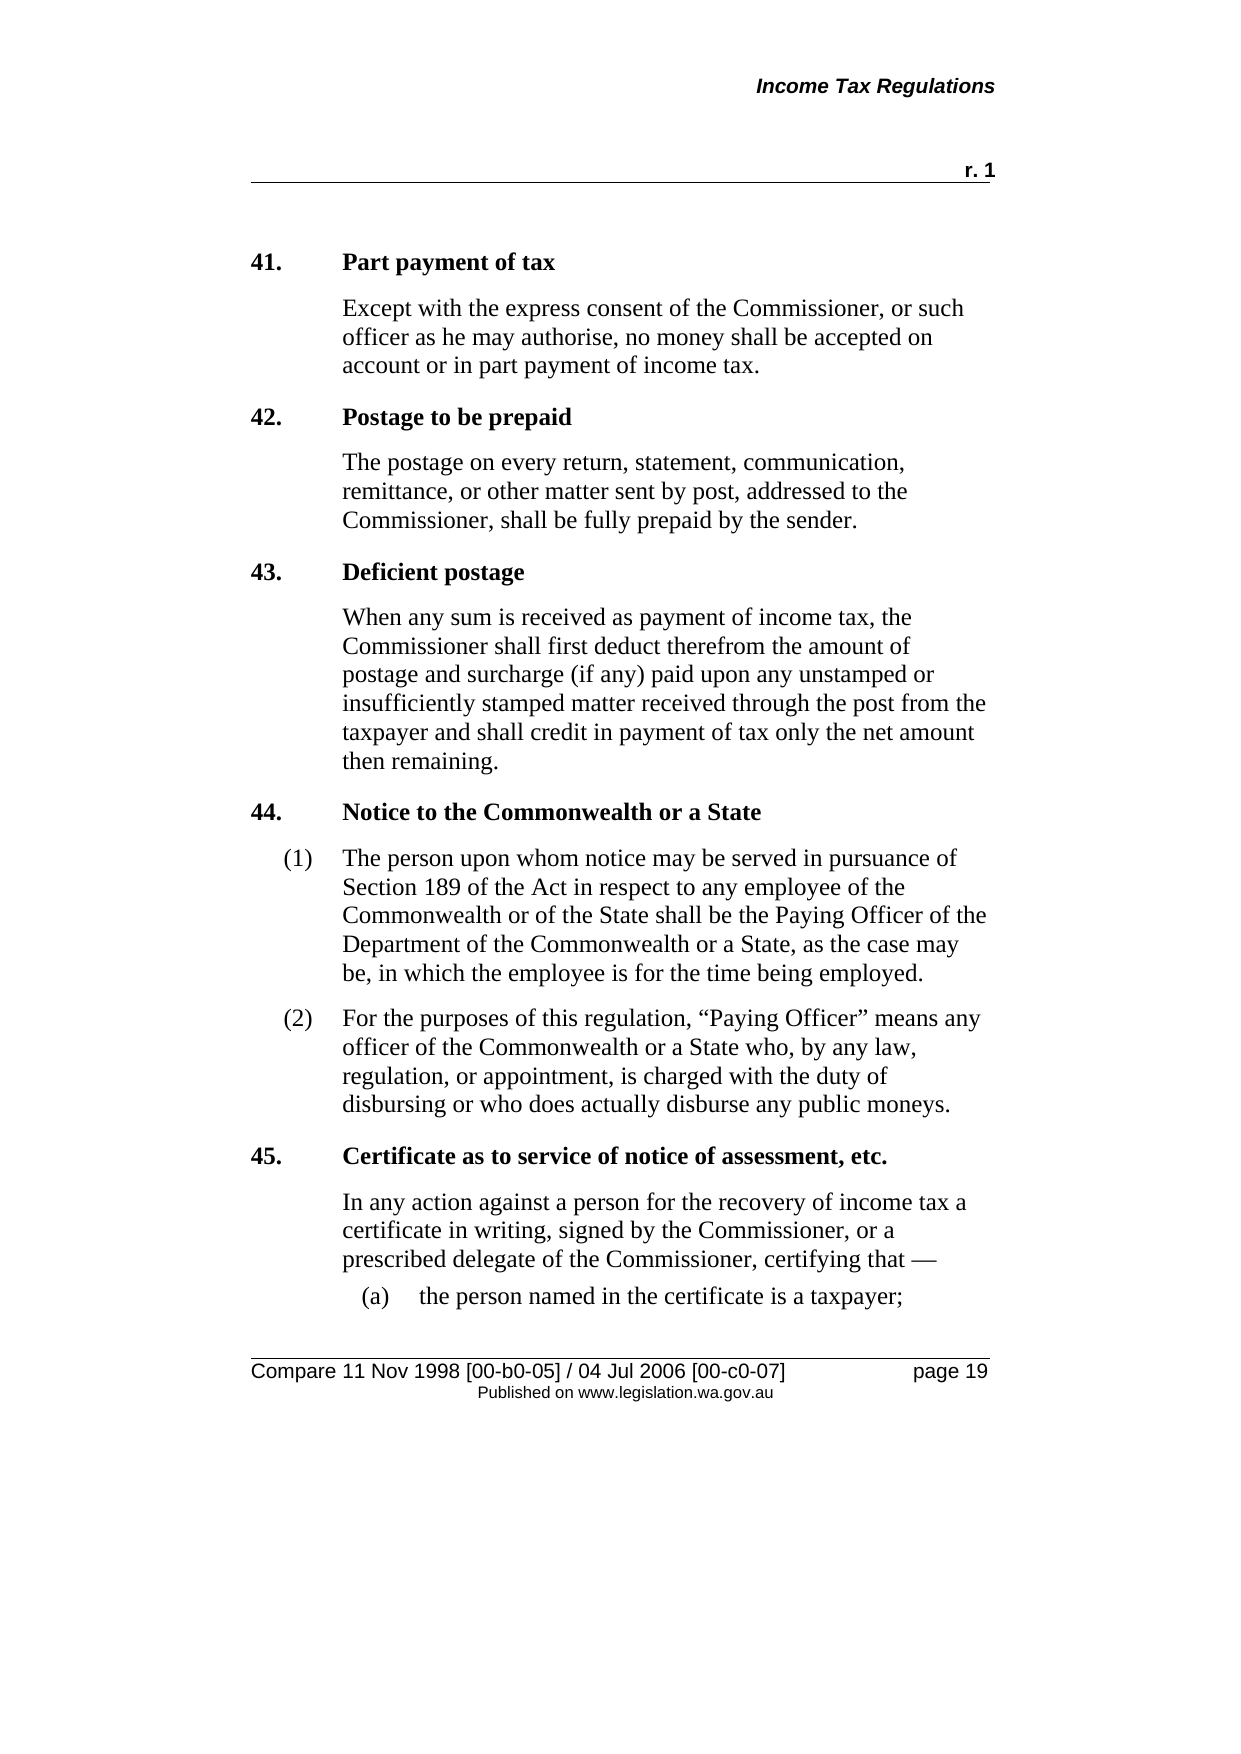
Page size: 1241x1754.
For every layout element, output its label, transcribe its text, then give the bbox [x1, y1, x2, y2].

subtitle 42. Postage to be prepaid [251, 402, 990, 431]
text (1) The person upon whom notice may be served in pursuance of Section 189 of the Act in respect to any employee of the Commonwealth or of the State shall be the Paying Officer of the Department of the Commonwealth or a State, as the case may be, in which the employee is for the time being employed. [251, 843, 990, 987]
text The postage on every return, statement, communication, remittance, or other matter sent by post, addressed to the Commissioner, shall be fully prepaid by the sender. [251, 447, 990, 534]
subtitle 44. Notice to the Commonwealth or a State [251, 797, 990, 826]
text (2) For the purposes of this regulation, “Paying Officer” means any officer of the Commonwealth or a State who, by any law, regulation, or appointment, is charged with the duty of disbursing or who does actually disburse any public moneys. [251, 1003, 990, 1118]
subtitle 41. Part payment of tax [251, 247, 990, 276]
subtitle 45. Certificate as to service of notice of assessment, etc. [251, 1141, 990, 1170]
text When any sum is received as payment of income tax, the Commissioner shall first deduct therefrom the amount of postage and surcharge (if any) paid upon any unstamped or insufficiently stamped matter received through the post from the taxpayer and shall credit in payment of tax only the net amount then remaining. [251, 602, 990, 774]
text (a) the person named in the certificate is a taxpayer; [251, 1281, 990, 1310]
subtitle 43. Deficient postage [251, 557, 990, 585]
text Except with the express consent of the Commissioner, or such officer as he may authorise, no money shall be accepted on account or in part payment of income tax. [251, 293, 990, 379]
text In any action against a person for the recovery of income tax a certificate in writing, signed by the Commissioner, or a prescribed delegate of the Commissioner, certifying that — [251, 1187, 990, 1273]
